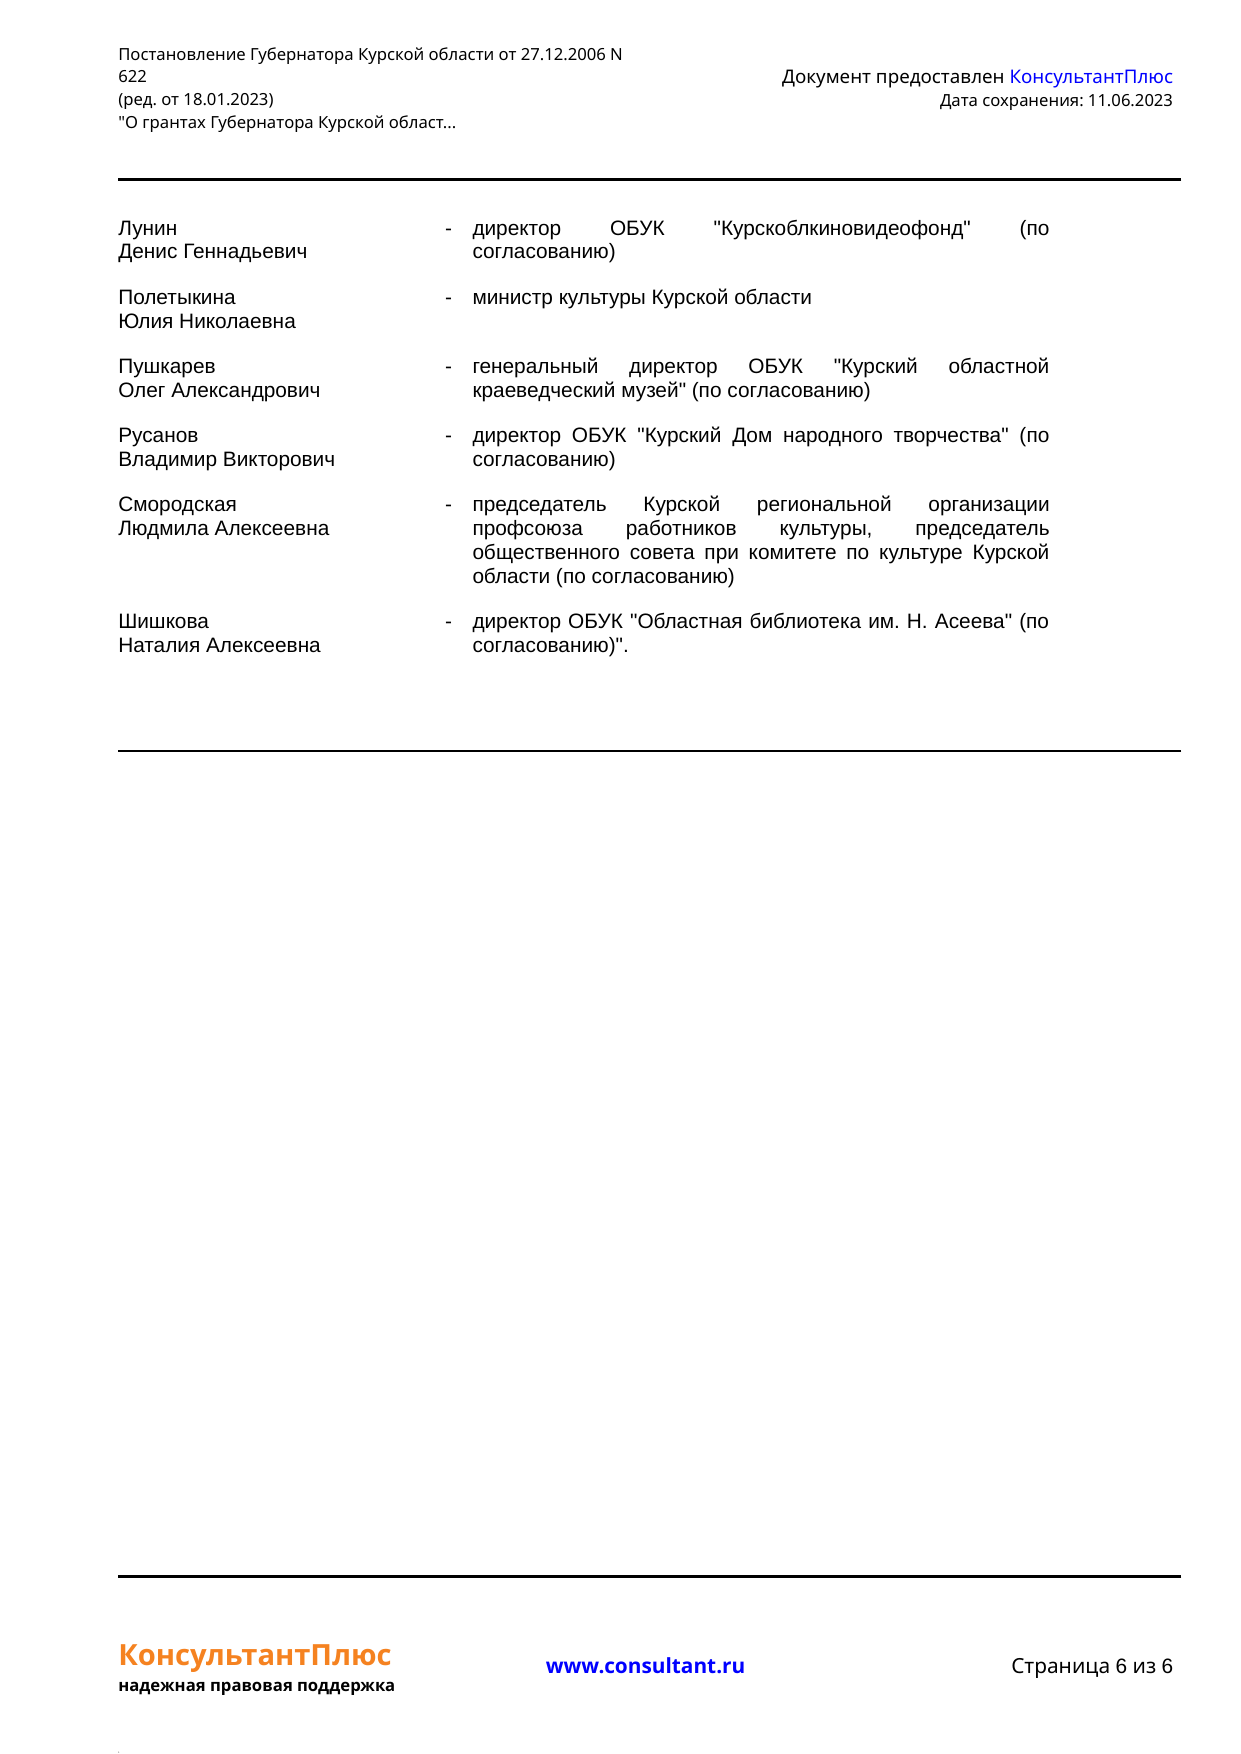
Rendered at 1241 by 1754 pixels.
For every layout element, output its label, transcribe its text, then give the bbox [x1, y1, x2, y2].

table_cell генеральный директор ОБУК "Курский областной краеведческий музей" (по согласованию) [466, 343, 1056, 412]
table_cell - [430, 481, 466, 598]
table_cell - [430, 599, 466, 668]
table_cell директор ОБУК "Областная библиотека им. Н. Асеева" (по согласованию)". [466, 599, 1056, 668]
table_cell Русанов Владимир Викторович [112, 412, 430, 481]
table_cell Лунин Денис Геннадьевич [112, 205, 430, 274]
table_cell Полетыкина Юлия Николаевна [112, 274, 430, 343]
table_cell - [430, 343, 466, 412]
table_cell директор ОБУК "Курскоблкиновидеофонд" (по согласованию) [466, 205, 1056, 274]
table_cell Смородская Людмила Алексеевна [112, 481, 430, 598]
table_cell директор ОБУК "Курский Дом народного творчества" (по согласованию) [466, 412, 1056, 481]
table_cell председатель Курской региональной организации профсоюза работников культуры, председатель общественного совета при комитете по культуре Курской области (по согласованию) [466, 481, 1056, 598]
table_cell - [430, 412, 466, 481]
table_cell Шишкова Наталия Алексеевна [112, 599, 430, 668]
table_cell министр культуры Курской области [466, 274, 1056, 343]
table_cell Пушкарев Олег Александрович [112, 343, 430, 412]
table_cell - [430, 205, 466, 274]
table_cell - [430, 274, 466, 343]
